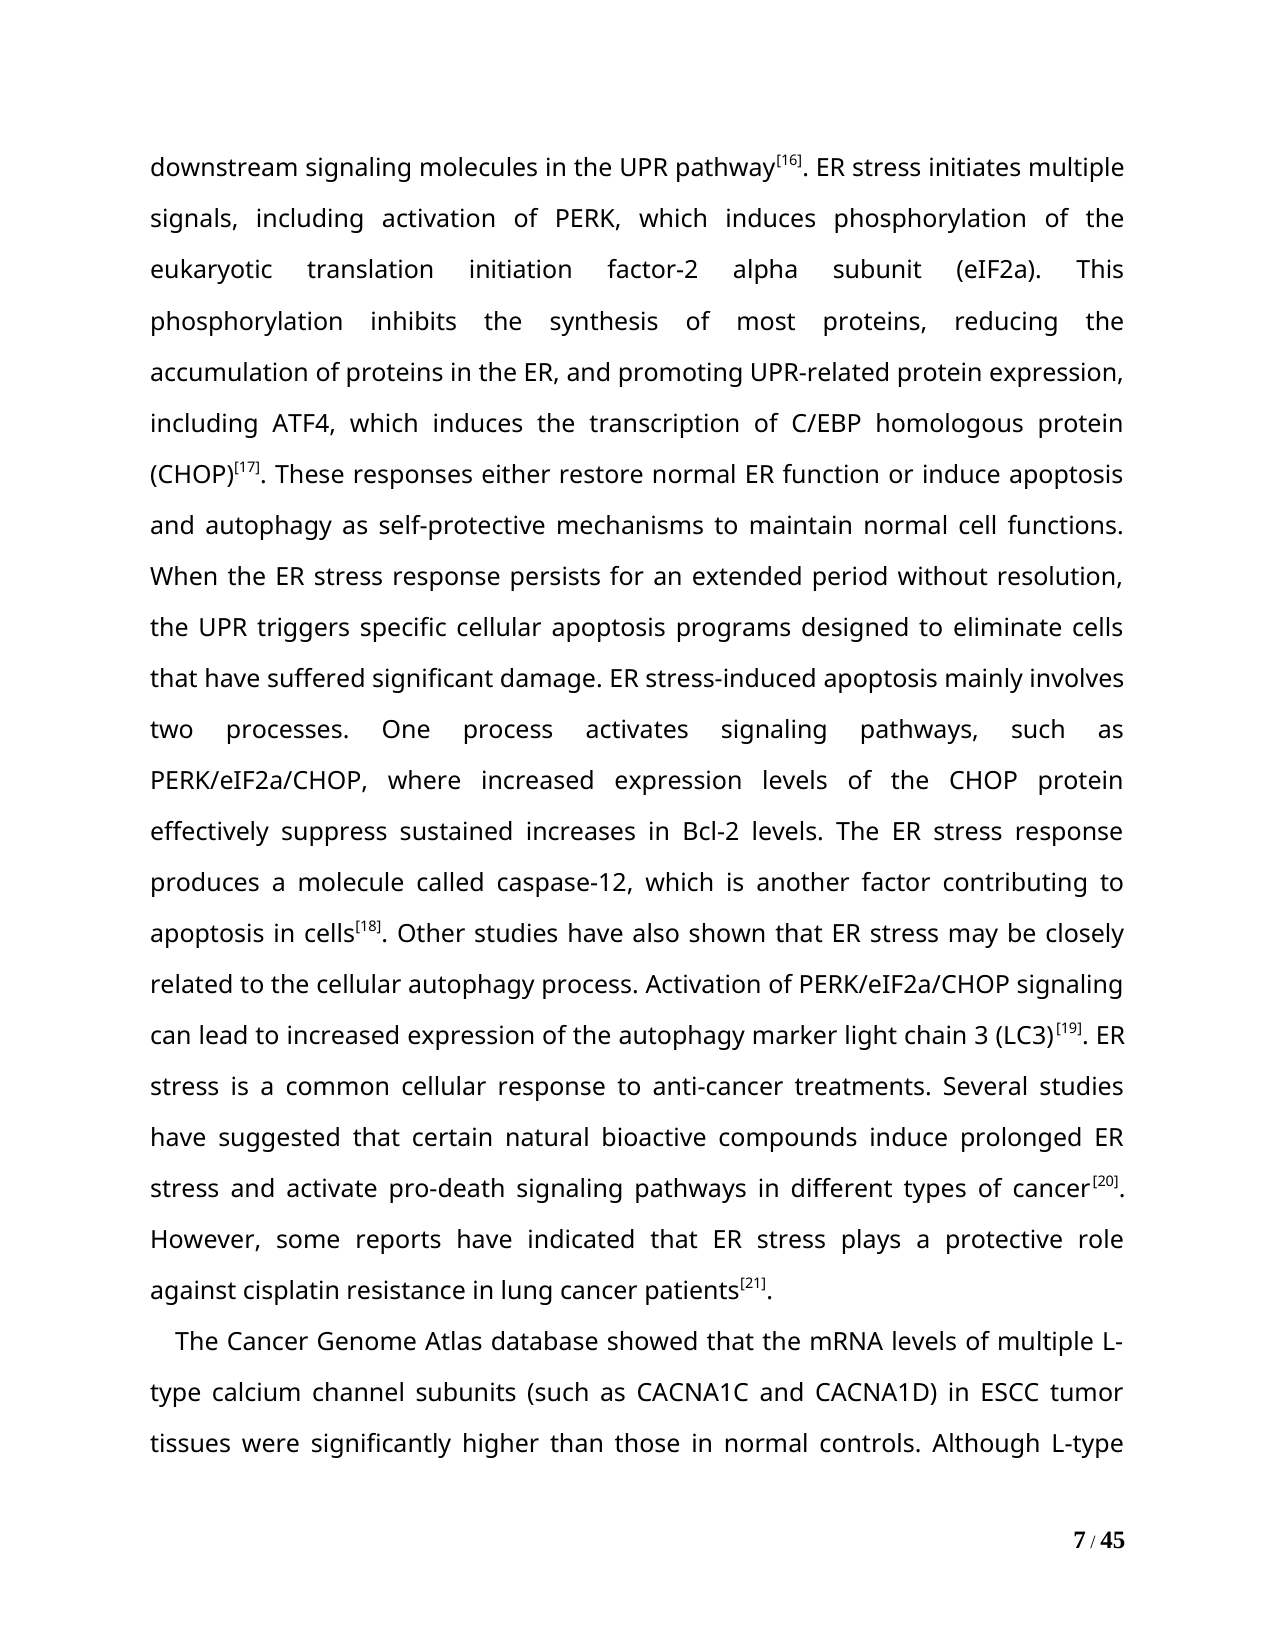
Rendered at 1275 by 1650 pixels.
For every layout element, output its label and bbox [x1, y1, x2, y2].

text [150, 1324, 1125, 1460]
text [150, 150, 1125, 1307]
